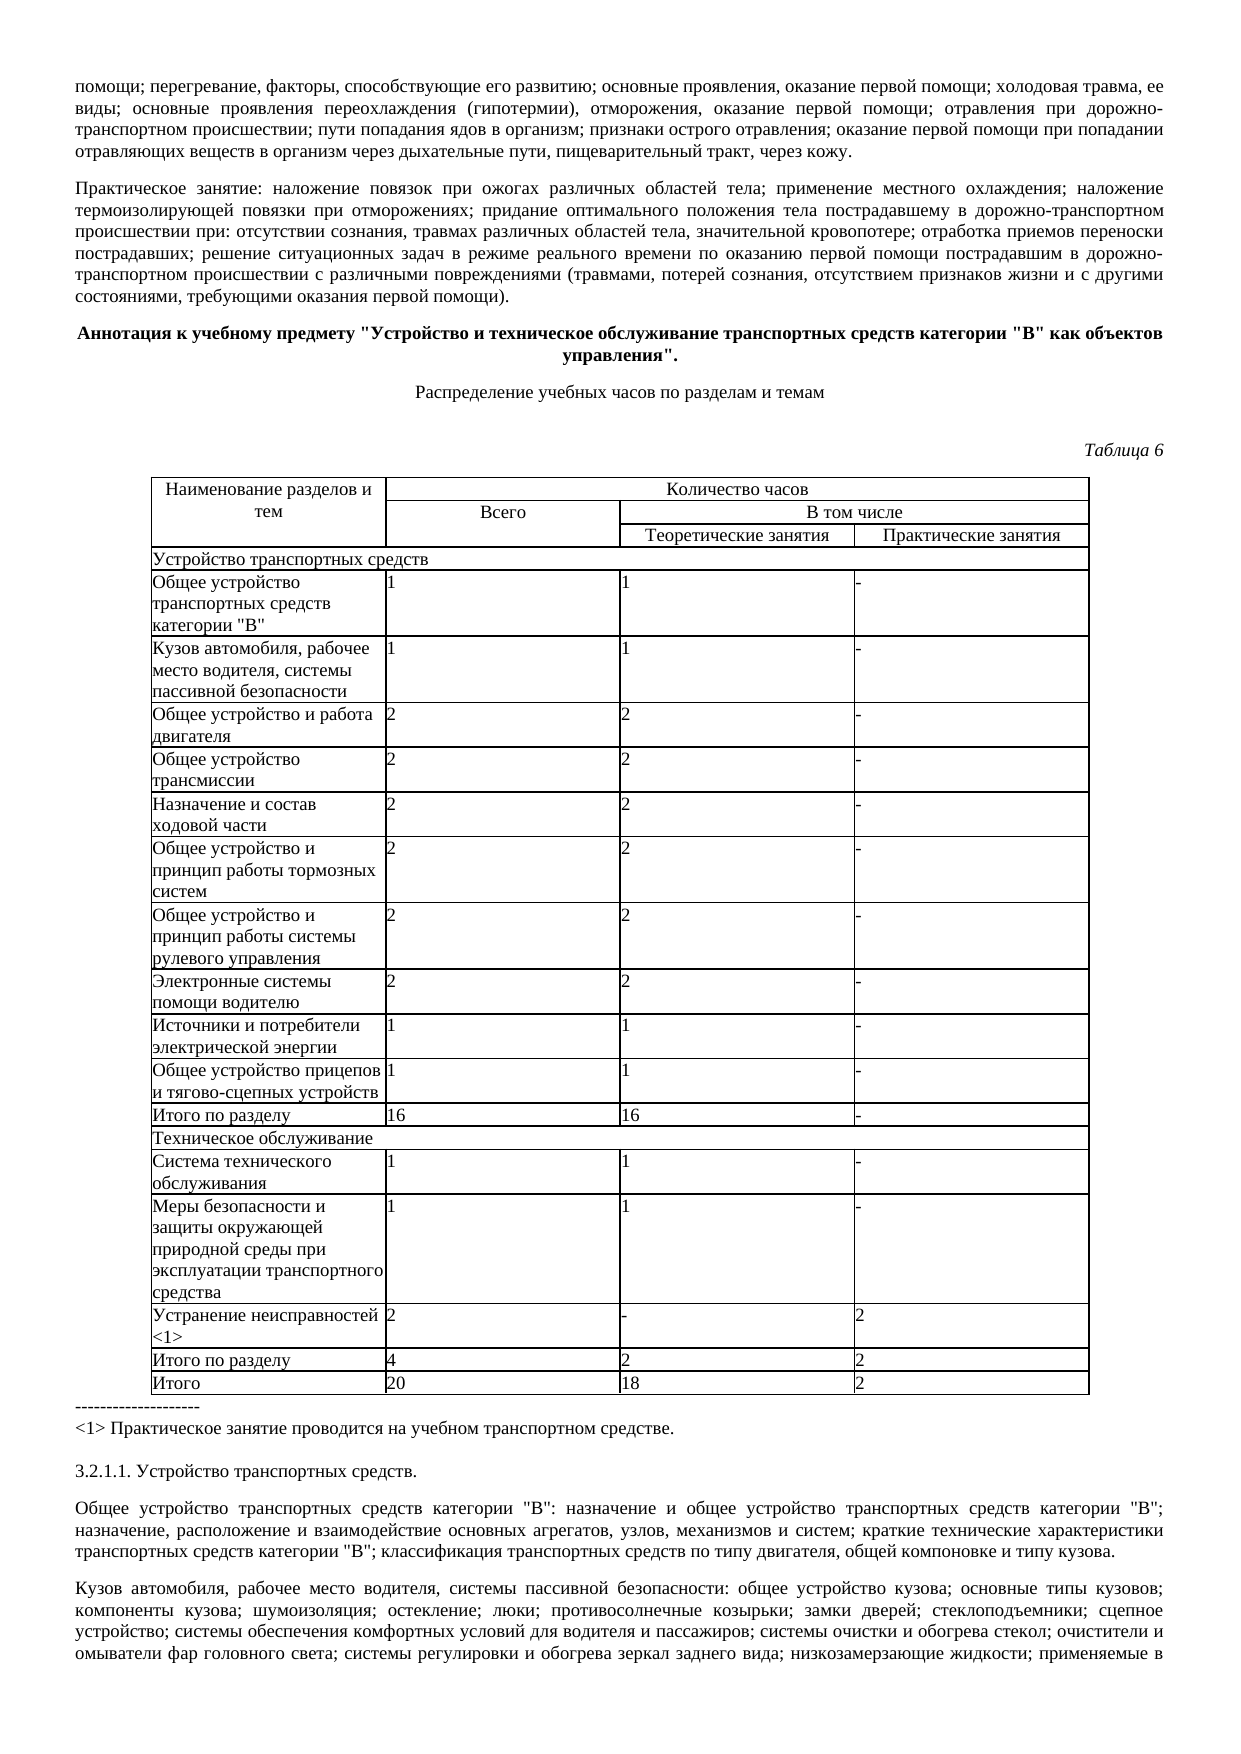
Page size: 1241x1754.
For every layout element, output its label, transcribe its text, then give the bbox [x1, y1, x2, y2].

table_cell В том числе [621, 501, 1088, 523]
table_cell Практические занятия [855, 525, 1088, 546]
table_cell 1 [387, 1195, 619, 1302]
table_cell - [855, 1059, 1088, 1102]
table_cell Теоретические занятия [621, 525, 854, 546]
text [75, 1577, 1165, 1663]
table_cell 1 [621, 571, 854, 635]
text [75, 75, 1165, 161]
text Аннотация к учебному предмету "Устройство и техническое обслуживание транспортных средств категории "B" как объектов управления". [75, 322, 1165, 365]
table_cell Общее устройство и принцип работы системы рулевого управления [152, 903, 385, 968]
table_header Наименование разделов и тем [152, 478, 385, 546]
table_cell 18 [621, 1372, 854, 1393]
table_cell Устранение неисправностей <1> [152, 1304, 385, 1347]
table_cell Техническое обслуживание [152, 1127, 1088, 1148]
table_cell Итого по разделу [152, 1349, 385, 1370]
table_cell Общее устройство трансмиссии [152, 748, 385, 791]
table_cell - [855, 1195, 1088, 1302]
table_cell Источники и потребители электрической энергии [152, 1015, 385, 1057]
table_cell 2 [387, 837, 619, 902]
text <1> Практическое занятие проводится на учебном транспортном средстве. [75, 1417, 1165, 1438]
table_cell - [855, 1104, 1088, 1125]
table_cell 20 [387, 1372, 619, 1393]
table_cell 1 [387, 1015, 619, 1057]
table_cell 2 [387, 970, 619, 1013]
table_cell Итого по разделу [152, 1104, 385, 1125]
table_cell - [855, 1150, 1088, 1193]
text -------------------- [75, 1395, 1165, 1417]
table_cell Общее устройство и работа двигателя [152, 703, 385, 746]
table_cell - [855, 970, 1088, 1013]
table_cell 16 [621, 1104, 854, 1125]
table_cell 1 [387, 571, 619, 635]
table_cell - [621, 1304, 854, 1347]
table_cell Назначение и состав ходовой части [152, 793, 385, 836]
text Практическое занятие: наложение повязок при ожогах различных областей тела; применение местного охлаждения; наложение термоизолирующей повязки при отморожениях; придание оптимального положения тела пострадавшему в дорожно-транспортном происшествии при: отсутствии сознания, травмах различных областей тела, значительной кровопотере; отработка приемов переноски пострадавших; решение ситуационных задач в режиме реального времени по оказанию первой помощи пострадавшим в дорожно-транспортном происшествии с различными повреждениями (травмами, потерей сознания, отсутствием признаков жизни и с другими состояниями, требующими оказания первой помощи). [75, 177, 1165, 306]
table_cell Меры безопасности и защиты окружающей природной среды при эксплуатации транспортного средства [152, 1195, 385, 1302]
table_cell - [855, 903, 1088, 968]
table_cell 2 [855, 1372, 1088, 1393]
table_cell - [855, 748, 1088, 791]
table_cell 1 [621, 1195, 854, 1302]
table_cell - [855, 793, 1088, 836]
table_cell 1 [621, 1015, 854, 1057]
text Таблица 6 [75, 439, 1165, 461]
table_cell 2 [621, 1349, 854, 1370]
table_cell Общее устройство и принцип работы тормозных систем [152, 837, 385, 902]
table_cell 2 [621, 970, 854, 1013]
table_cell 16 [387, 1104, 619, 1125]
table_cell - [855, 837, 1088, 902]
table_cell - [855, 1015, 1088, 1057]
table_cell 2 [855, 1304, 1088, 1347]
table_cell 4 [387, 1349, 619, 1370]
table_cell 1 [387, 1059, 619, 1102]
table_cell 1 [621, 1059, 854, 1102]
table_cell Система технического обслуживания [152, 1150, 385, 1193]
table_cell 2 [387, 793, 619, 836]
text Общее устройство транспортных средств категории "B": назначение и общее устройство транспортных средств категории "B"; назначение, расположение и взаимодействие основных агрегатов, узлов, механизмов и систем; краткие технические характеристики транспортных средств категории "B"; классификация транспортных средств по типу двигателя, общей компоновке и типу кузова. [75, 1497, 1165, 1562]
table_cell Общее устройство прицепов и тягово-сцепных устройств [152, 1059, 385, 1102]
table_cell Всего [387, 501, 619, 546]
table_cell 2 [621, 793, 854, 836]
table_cell 1 [387, 637, 619, 702]
table_cell 2 [855, 1349, 1088, 1370]
table_cell Кузов автомобиля, рабочее место водителя, системы пассивной безопасности [152, 637, 385, 702]
table_cell Электронные системы помощи водителю [152, 970, 385, 1013]
table_cell Общее устройство транспортных средств категории "B" [152, 571, 385, 635]
text 3.2.1.1. Устройство транспортных средств. [75, 1460, 1165, 1481]
table_cell - [855, 637, 1088, 702]
table_cell 2 [621, 703, 854, 746]
table_cell - [855, 703, 1088, 746]
table_cell - [855, 571, 1088, 635]
table_cell Итого [152, 1372, 385, 1393]
table_cell 2 [387, 903, 619, 968]
table_cell 2 [621, 837, 854, 902]
table_header Количество часов [387, 478, 1088, 500]
text Распределение учебных часов по разделам и темам [75, 381, 1165, 402]
table_cell 2 [387, 1304, 619, 1347]
table_cell 1 [621, 637, 854, 702]
table_cell Устройство транспортных средств [152, 548, 1088, 569]
table_cell 2 [387, 703, 619, 746]
table_cell 2 [621, 748, 854, 791]
table_cell 2 [621, 903, 854, 968]
table_cell 1 [621, 1150, 854, 1193]
table_cell 2 [387, 748, 619, 791]
table_cell 1 [387, 1150, 619, 1193]
